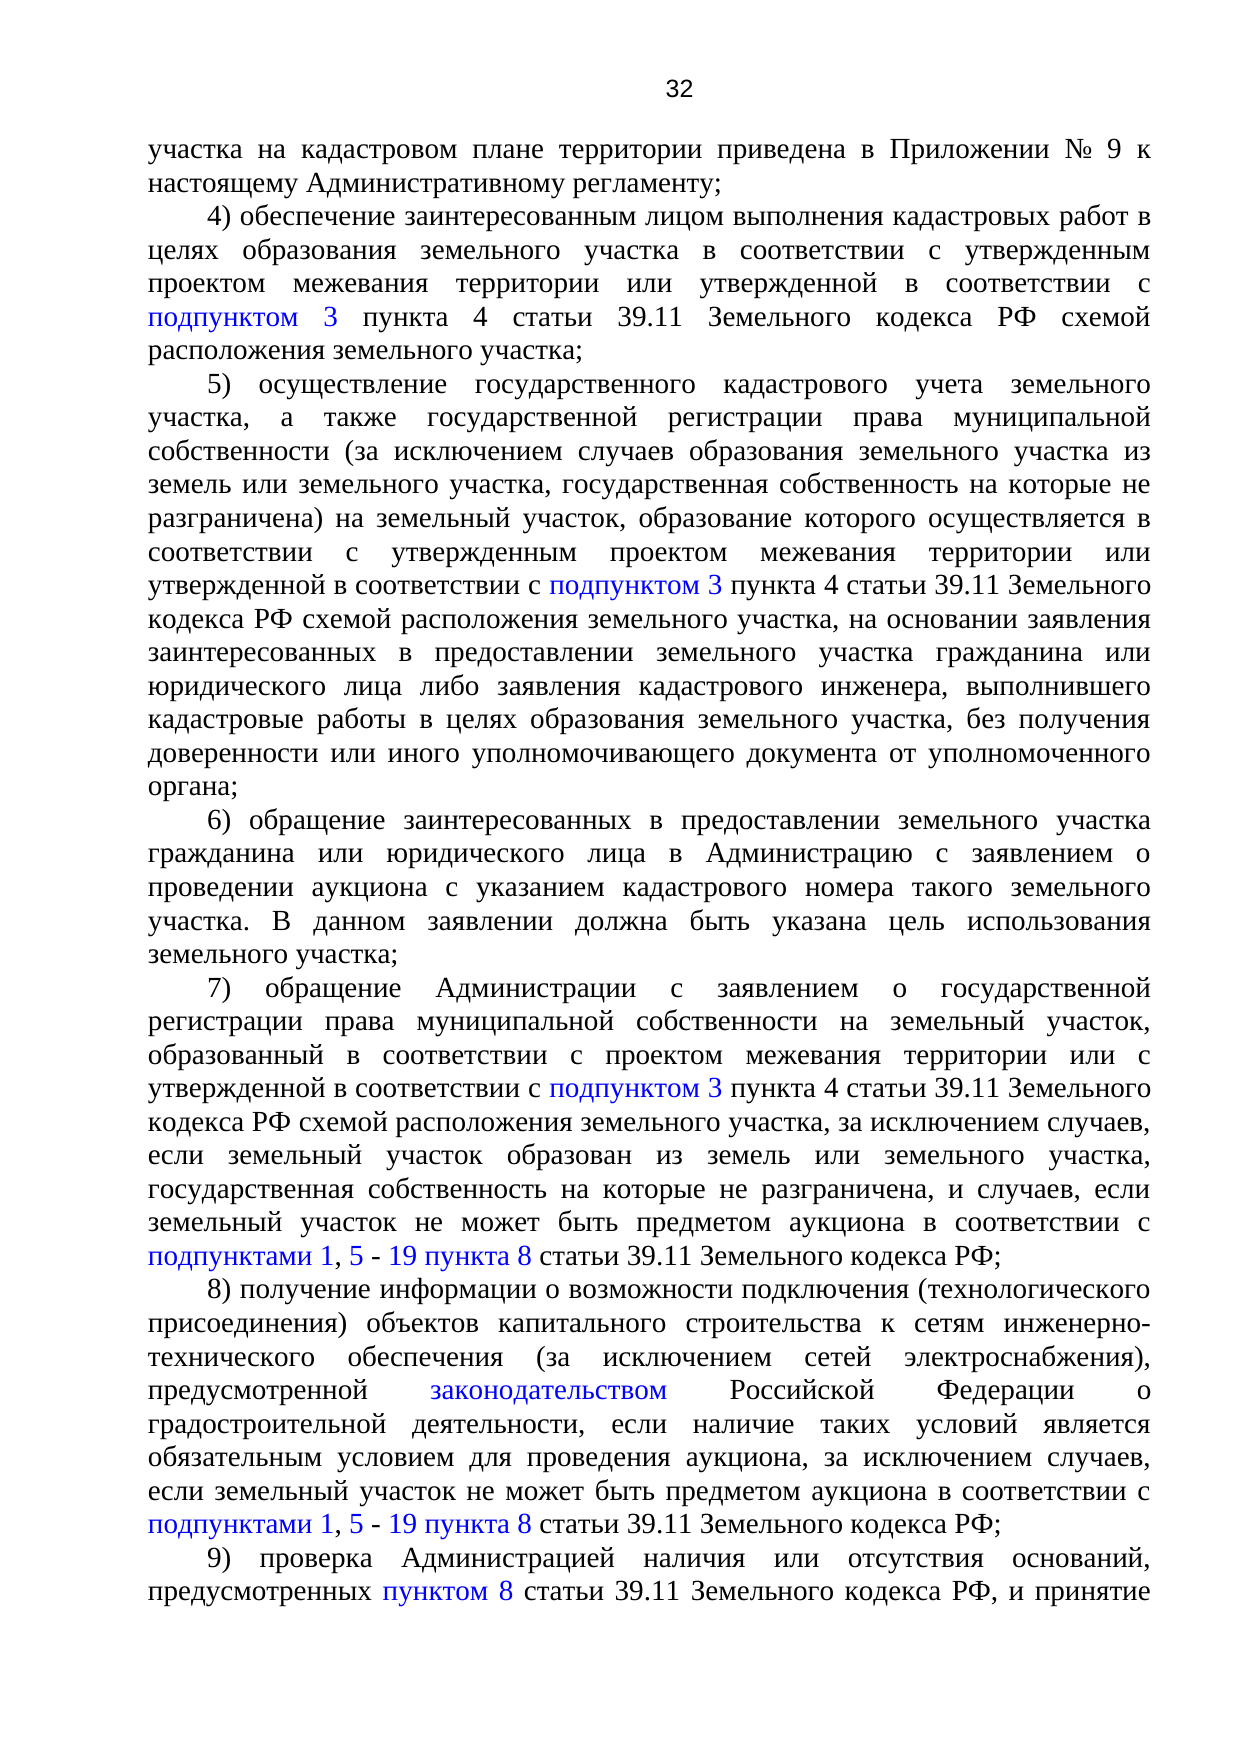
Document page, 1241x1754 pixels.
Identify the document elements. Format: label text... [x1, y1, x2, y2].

text 4) обеспечение заинтересованным лицом выполнения кадастровых работ в целях образования земельного участка в соответствии с утвержденным проектом межевания территории или утвержденной в соответствии с подпунктом 3 пункта 4 статьи 39.11 Земельного кодекса РФ схемой расположения земельного участка; [148, 198, 1152, 366]
text 7) обращение Администрации с заявлением о государственной регистрации права муниципальной собственности на земельный участок, образованный в соответствии с проектом межевания территории или с утвержденной в соответствии с подпунктом 3 пункта 4 статьи 39.11 Земельного кодекса РФ схемой расположения земельного участка, за исключением случаев, если земельный участок образован из земель или земельного участка, государственная собственность на которые не разграничена, и случаев, если земельный участок не может быть предметом аукциона в соответствии с подпунктами 1, 5 - 19 пункта 8 статьи 39.11 Земельного кодекса РФ; [148, 970, 1152, 1272]
text 5) осуществление государственного кадастрового учета земельного участка, а также государственной регистрации права муниципальной собственности (за исключением случаев образования земельного участка из земель или земельного участка, государственная собственность на которые не разграничена) на земельный участок, образование которого осуществляется в соответствии с утвержденным проектом межевания территории или утвержденной в соответствии с подпунктом 3 пункта 4 статьи 39.11 Земельного кодекса РФ схемой расположения земельного участка, на основании заявления заинтересованных в предоставлении земельного участка гражданина или юридического лица либо заявления кадастрового инженера, выполнившего кадастровые работы в целях образования земельного участка, без получения доверенности или иного уполномочивающего документа от уполномоченного органа; [148, 366, 1152, 802]
text 6) обращение заинтересованных в предоставлении земельного участка гражданина или юридического лица в Администрацию с заявлением о проведении аукциона с указанием кадастрового номера такого земельного участка. В данном заявлении должна быть указана цель использования земельного участка; [148, 802, 1152, 970]
text 8) получение информации о возможности подключения (технологического присоединения) объектов капитального строительства к сетям инженерно-технического обеспечения (за исключением сетей электроснабжения), предусмотренной законодательством Российской Федерации о градостроительной деятельности, если наличие таких условий является обязательным условием для проведения аукциона, за исключением случаев, если земельный участок не может быть предметом аукциона в соответствии с подпунктами 1, 5 - 19 пункта 8 статьи 39.11 Земельного кодекса РФ; [148, 1272, 1152, 1540]
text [148, 131, 1152, 198]
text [148, 1540, 1152, 1607]
